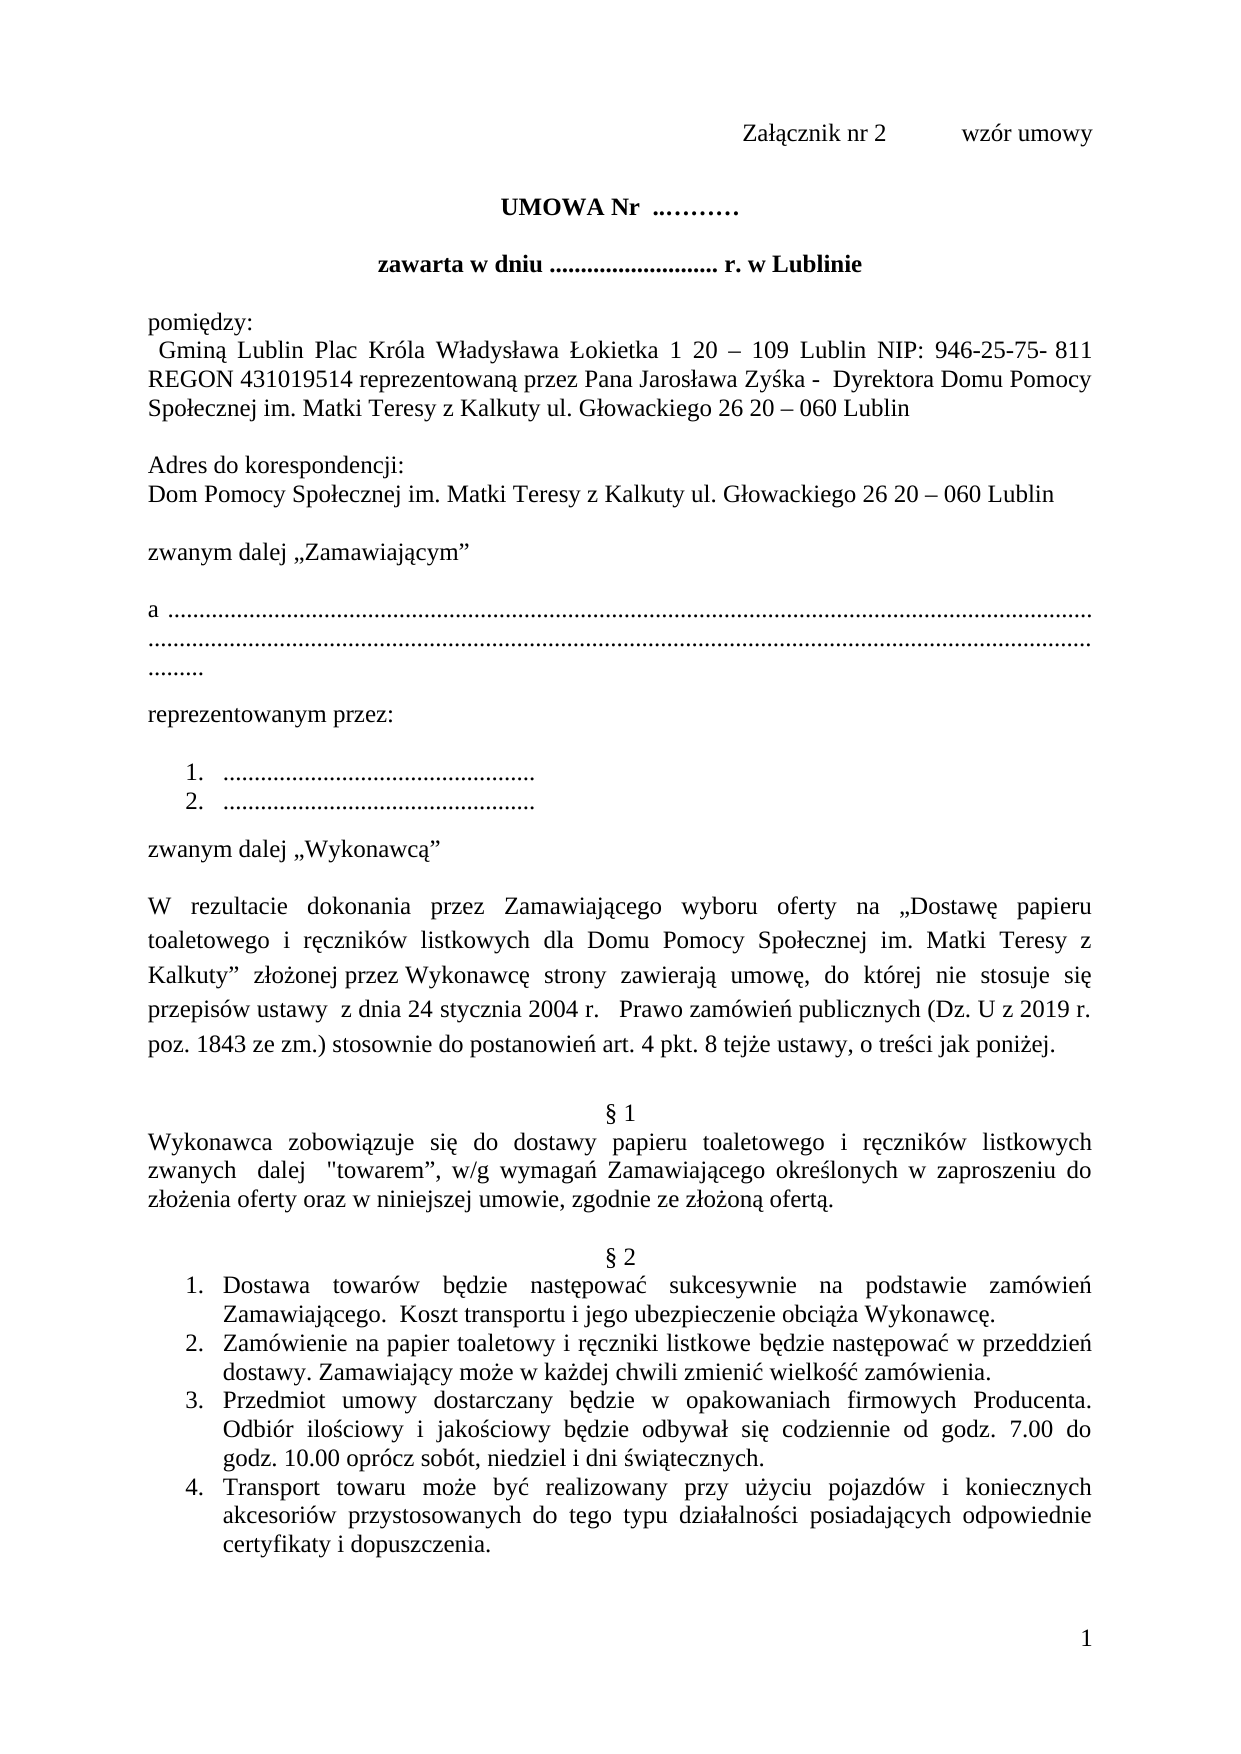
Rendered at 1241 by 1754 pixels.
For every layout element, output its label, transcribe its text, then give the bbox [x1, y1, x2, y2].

text a .................................................................................................................................................................................................................................................................................................................... [148, 594, 1092, 680]
list Przedmiot umowy dostarczany będzie w opakowaniach firmowych Producenta. Odbiór ilościowy i jakościowy będzie odbywał się codziennie od godz. 7.00 do godz. 10.00 oprócz sobót, niedziel i dni świątecznych. [185, 1386, 1092, 1472]
text § 2 [148, 1242, 1092, 1271]
text Gminą Lublin Plac Króla Władysława Łokietka 1 20 – 109 Lublin NIP: 946-25-75- 811 REGON 431019514 reprezentowaną przez Pana Jarosława Zyśka - Dyrektora Domu Pomocy Społecznej im. Matki Teresy z Kalkuty ul. Głowackiego 26 20 – 060 Lublin [148, 335, 1092, 422]
text § 1 [148, 1098, 1092, 1127]
text Dom Pomocy Społecznej im. Matki Teresy z Kalkuty ul. Głowackiego 26 20 – 060 Lublin [148, 479, 1092, 508]
text UMOWA Nr ..……… [148, 192, 1092, 220]
text pomiędzy: [148, 307, 1092, 335]
text Adres do korespondencji: [148, 450, 1092, 479]
text Załącznik nr 2 wzór umowy [148, 118, 1092, 147]
text zwanym dalej „Zamawiającym” [148, 537, 1092, 565]
list Zamówienie na papier toaletowy i ręczniki listkowe będzie następować w przeddzień dostawy. Zamawiający może w każdej chwili zmienić wielkość zamówienia. [185, 1328, 1092, 1386]
list Dostawa towarów będzie następować sukcesywnie na podstawie zamówień Zamawiającego. Koszt transportu i jego ubezpieczenie obciąża Wykonawcę. [185, 1271, 1092, 1328]
list .................................................. [185, 757, 1092, 786]
text Wykonawca zobowiązuje się do dostawy papieru toaletowego i ręczników listkowych zwanych dalej "towarem”, w/g wymagań Zamawiającego określonych w zaproszeniu do złożenia oferty oraz w niniejszej umowie, zgodnie ze złożoną ofertą. [148, 1127, 1092, 1213]
text reprezentowanym przez: [148, 699, 1092, 728]
text zwanym dalej „Wykonawcą” [148, 834, 1092, 862]
text W rezultacie dokonania przez Zamawiającego wyboru oferty na „Dostawę papieru toaletowego i ręczników listkowych dla Domu Pomocy Społecznej im. Matki Teresy z Kalkuty” złożonej przez Wykonawcę strony zawierają umowę, do której nie stosuje się przepisów ustawy z dnia 24 stycznia 2004 r. Prawo zamówień publicznych (Dz. U z 2019 r. poz. 1843 ze zm.) stosownie do postanowień art. 4 pkt. 8 tejże ustawy, o treści jak poniżej. [148, 891, 1092, 1058]
text zawarta w dniu ........................... r. w Lublinie [148, 249, 1092, 278]
list .................................................. [185, 786, 1092, 814]
list Transport towaru może być realizowany przy użyciu pojazdów i koniecznych akcesoriów przystosowanych do tego typu działalności posiadających odpowiednie certyfikaty i dopuszczenia. [185, 1472, 1092, 1558]
